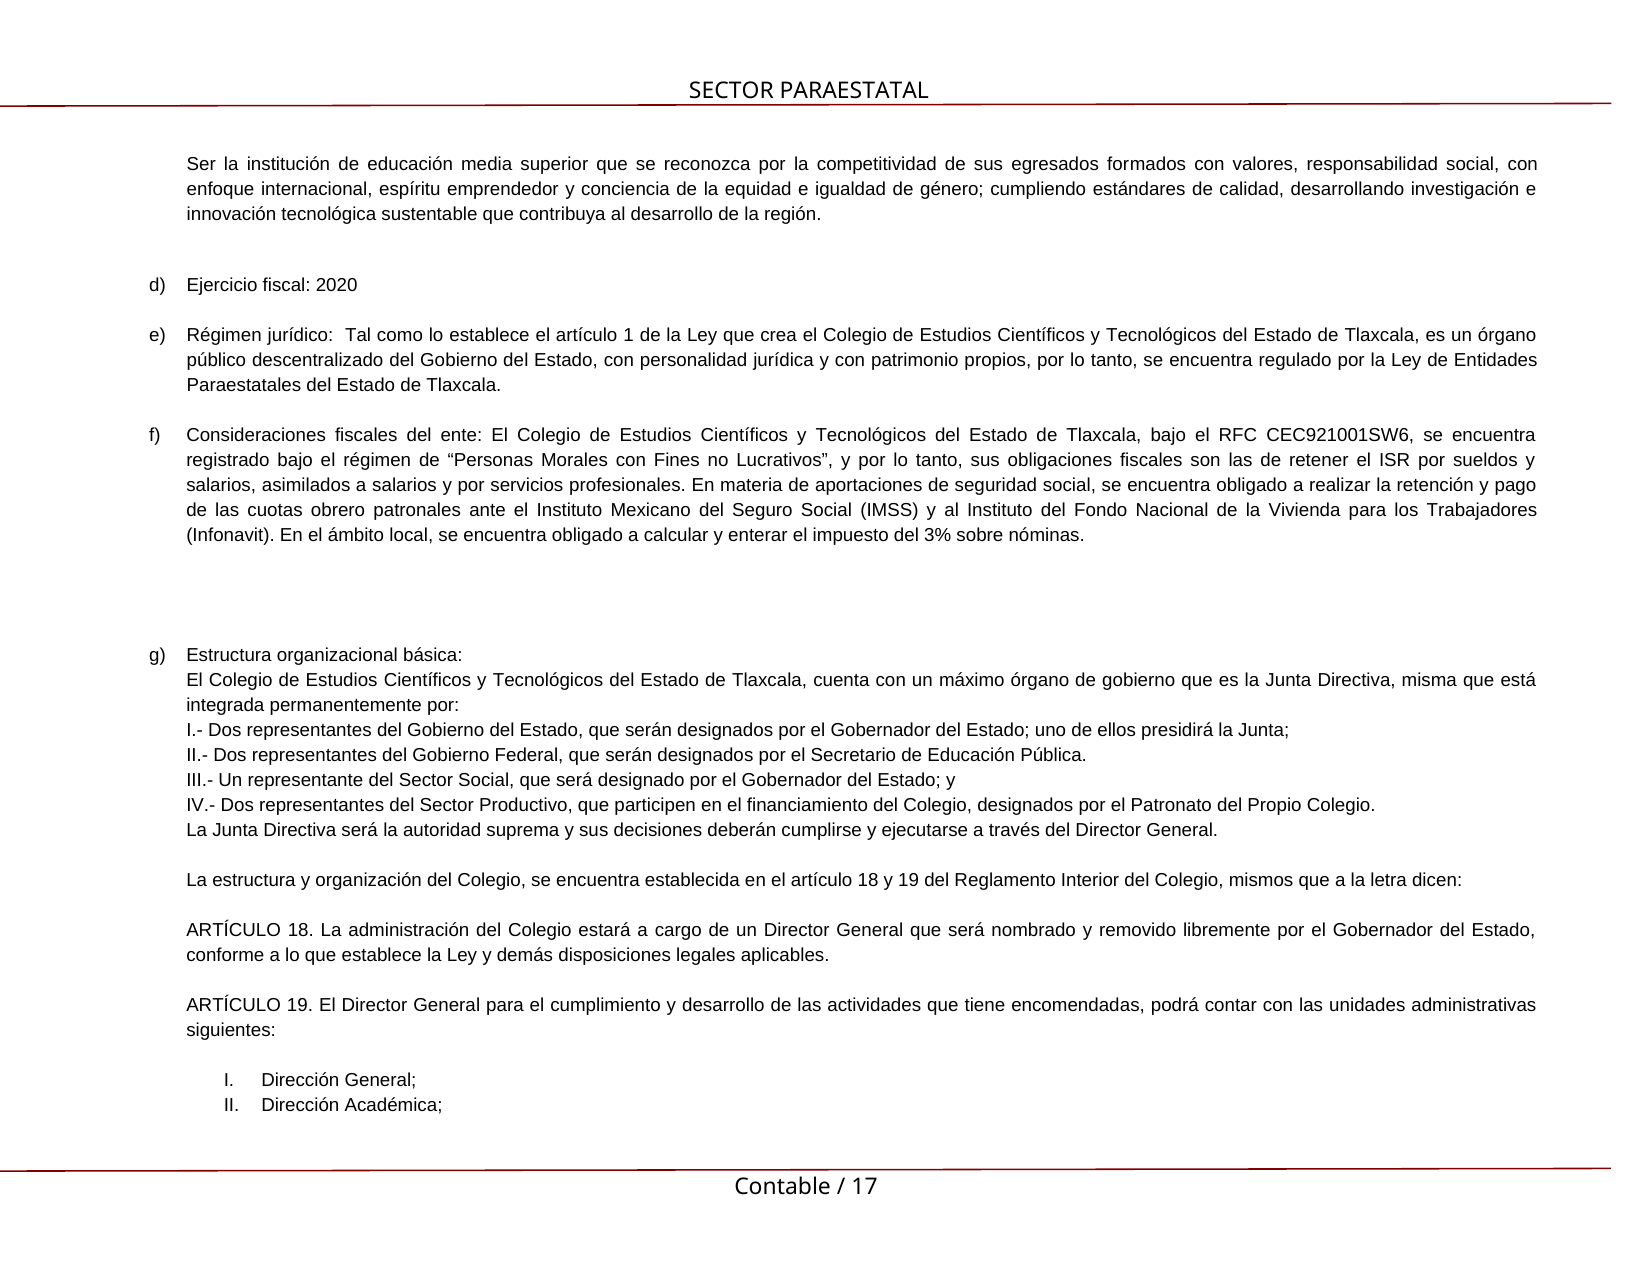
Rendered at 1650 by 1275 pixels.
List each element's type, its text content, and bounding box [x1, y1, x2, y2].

text El Colegio de Estudios Científicos y Tecnológicos del Estado de Tlaxcala, cuenta con un máximo órgano de gobierno que es la Junta Directiva, misma que está integrada permanentemente por: [186, 666, 1538, 716]
list Ejercicio fiscal: 2020 [149, 271, 1538, 296]
text II.- Dos representantes del Gobierno Federal, que serán designados por el Secretario de Educación Pública. [186, 741, 1538, 766]
text Ser la institución de educación media superior que se reconozca por la competitividad de sus egresados formados con valores, responsabilidad social, con enfoque internacional, espíritu emprendedor y conciencia de la equidad e igualdad de género; cumpliendo estándares de calidad, desarrollando investigación e innovación tecnológica sustentable que contribuya al desarrollo de la región. [149, 150, 1538, 225]
list Régimen jurídico: Tal como lo establece el artículo 1 de la Ley que crea el Colegio de Estudios Científicos y Tecnológicos del Estado de Tlaxcala, es un órgano público descentralizado del Gobierno del Estado, con personalidad jurídica y con patrimonio propios, por lo tanto, se encuentra regulado por la Ley de Entidades Paraestatales del Estado de Tlaxcala. [149, 321, 1538, 396]
text ARTÍCULO 18. La administración del Colegio estará a cargo de un Director General que será nombrado y removido libremente por el Gobernador del Estado, conforme a lo que establece la Ley y demás disposiciones legales aplicables. [186, 916, 1538, 966]
text IV.- Dos representantes del Sector Productivo, que participen en el financiamiento del Colegio, designados por el Patronato del Propio Colegio. [186, 791, 1538, 816]
list Dirección General; [223, 1066, 1538, 1091]
list Estructura organizacional básica: [149, 641, 1538, 666]
text ARTÍCULO 19. El Director General para el cumplimiento y desarrollo de las actividades que tiene encomendadas, podrá contar con las unidades administrativas siguientes: [186, 991, 1538, 1041]
text La Junta Directiva será la autoridad suprema y sus decisiones deberán cumplirse y ejecutarse a través del Director General. [186, 816, 1538, 841]
list Dirección Académica; [223, 1091, 1538, 1116]
text III.- Un representante del Sector Social, que será designado por el Gobernador del Estado; y [186, 766, 1538, 791]
text La estructura y organización del Colegio, se encuentra establecida en el artículo 18 y 19 del Reglamento Interior del Colegio, mismos que a la letra dicen: [186, 866, 1538, 891]
list Consideraciones fiscales del ente: El Colegio de Estudios Científicos y Tecnológicos del Estado de Tlaxcala, bajo el RFC CEC921001SW6, se encuentra registrado bajo el régimen de “Personas Morales con Fines no Lucrativos”, y por lo tanto, sus obligaciones fiscales son las de retener el ISR por sueldos y salarios, asimilados a salarios y por servicios profesionales. En materia de aportaciones de seguridad social, se encuentra obligado a realizar la retención y pago de las cuotas obrero patronales ante el Instituto Mexicano del Seguro Social (IMSS) y al Instituto del Fondo Nacional de la Vivienda para los Trabajadores (Infonavit). En el ámbito local, se encuentra obligado a calcular y enterar el impuesto del 3% sobre nóminas. [149, 421, 1538, 546]
text I.- Dos representantes del Gobierno del Estado, que serán designados por el Gobernador del Estado; uno de ellos presidirá la Junta; [186, 716, 1538, 741]
